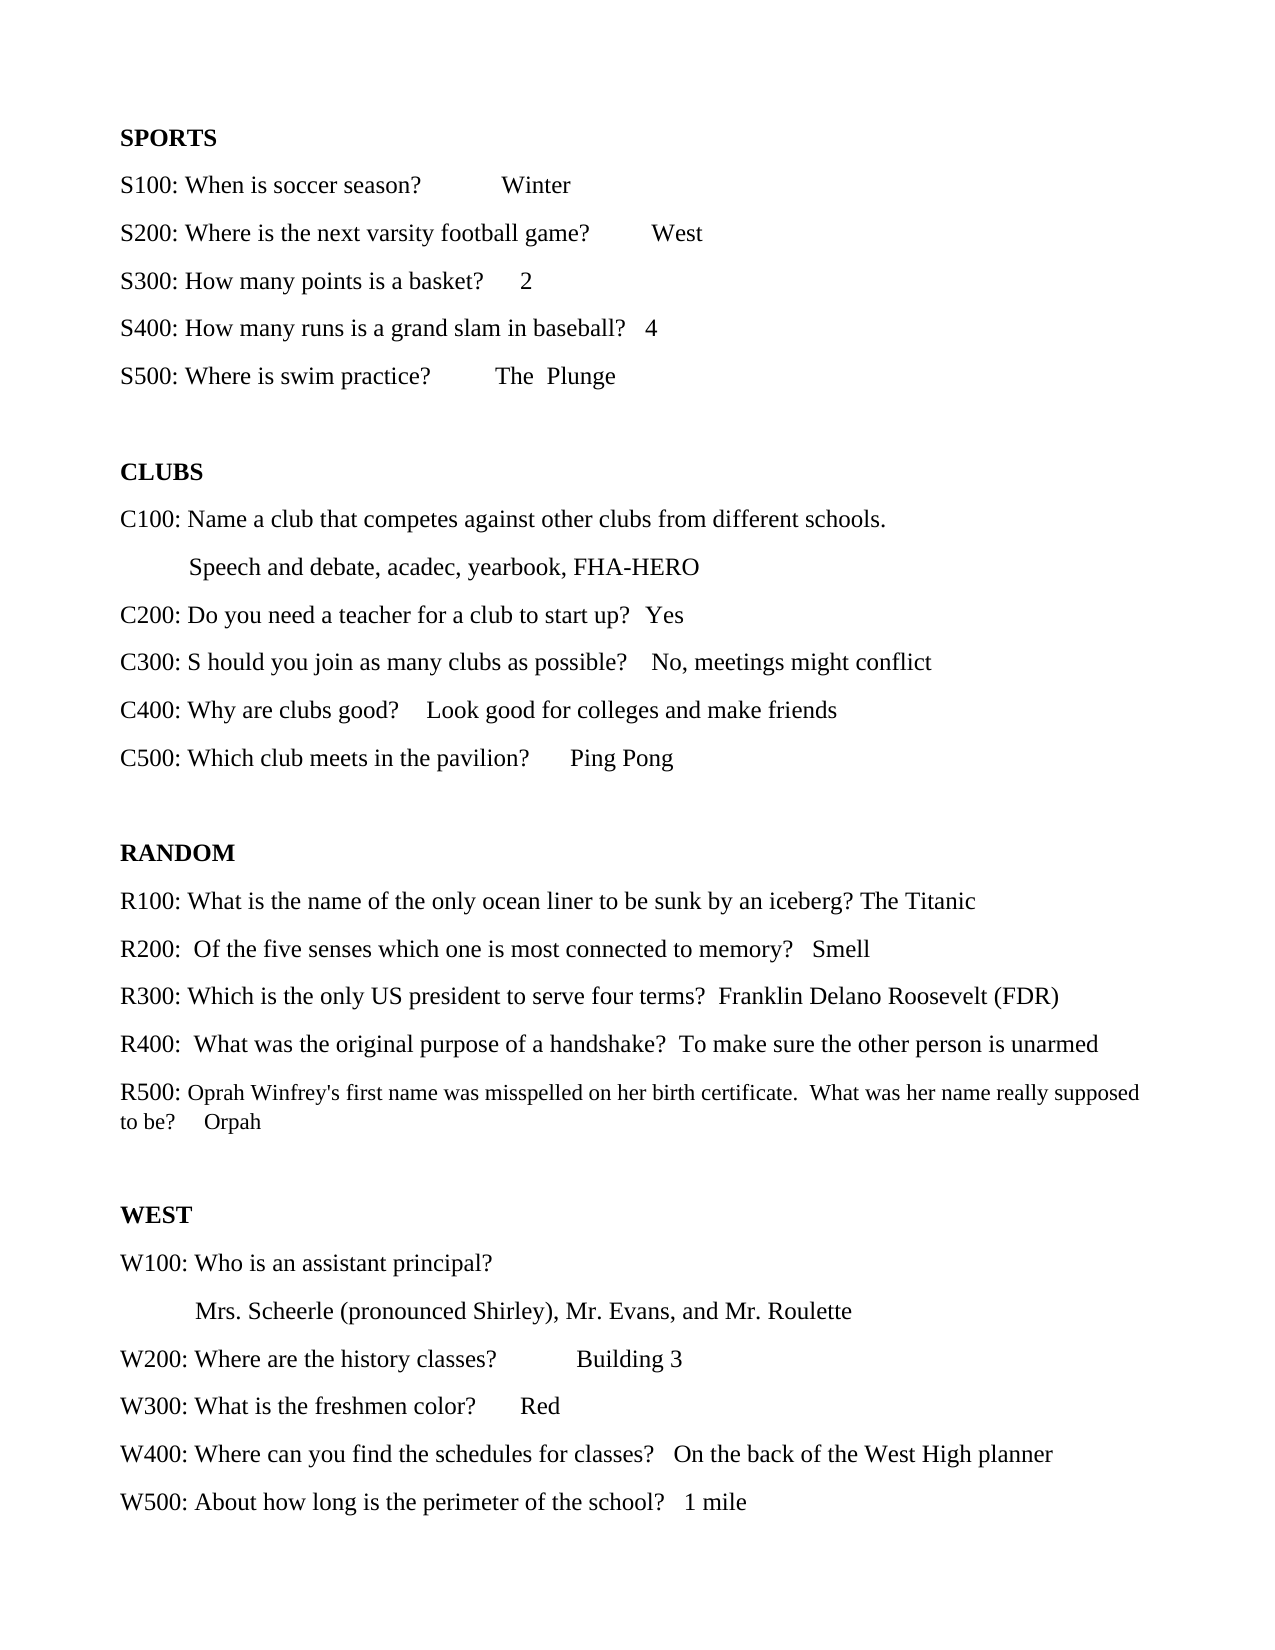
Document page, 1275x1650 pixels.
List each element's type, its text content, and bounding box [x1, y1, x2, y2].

text C300: S hould you join as many clubs as possible? No, meetings might conflict [120, 647, 1155, 676]
text WEST [120, 1201, 1155, 1229]
text S100: When is soccer season? Winter [120, 170, 1155, 199]
text R300: Which is the only US president to serve four terms? Franklin Delano Roosevelt (FDR) [120, 981, 1155, 1010]
text C100: Name a club that competes against other clubs from different schools. [120, 504, 1155, 533]
text S300: How many points is a basket? 2 [120, 266, 1155, 294]
text W300: What is the freshmen color? Red [120, 1391, 1155, 1420]
text C200: Do you need a teacher for a club to start up? Yes [120, 600, 1155, 628]
text C500: Which club meets in the pavilion? Ping Pong [120, 743, 1155, 772]
text R200: Of the five senses which one is most connected to memory? Smell [120, 934, 1155, 962]
text W200: Where are the history classes? Building 3 [120, 1344, 1155, 1372]
text R100: What is the name of the only ocean liner to be sunk by an iceberg? The Titanic [120, 886, 1155, 915]
text SPORTS [120, 123, 1155, 151]
text W100: Who is an assistant principal? [120, 1248, 1155, 1277]
text W400: Where can you find the schedules for classes? On the back of the West High planner [120, 1439, 1155, 1468]
text W500: About how long is the perimeter of the school? 1 mile [120, 1487, 1155, 1516]
text S200: Where is the next varsity football game? West [120, 218, 1155, 247]
text R400: What was the original purpose of a handshake? To make sure the other person is unarmed [120, 1029, 1155, 1058]
text Speech and debate, acadec, yearbook, FHA-HERO [120, 552, 1155, 581]
text RANDOM [120, 838, 1155, 867]
text Mrs. Scheerle (pronounced Shirley), Mr. Evans, and Mr. Roulette [120, 1296, 1155, 1325]
text C400: Why are clubs good? Look good for colleges and make friends [120, 695, 1155, 724]
text CLUBS [120, 457, 1155, 485]
text S500: Where is swim practice? The Plunge [120, 361, 1155, 390]
text R500: Oprah Winfrey's first name was misspelled on her birth certificate. What was her name really supposed to be? Orpah [120, 1077, 1155, 1134]
text S400: How many runs is a grand slam in baseball? 4 [120, 313, 1155, 342]
